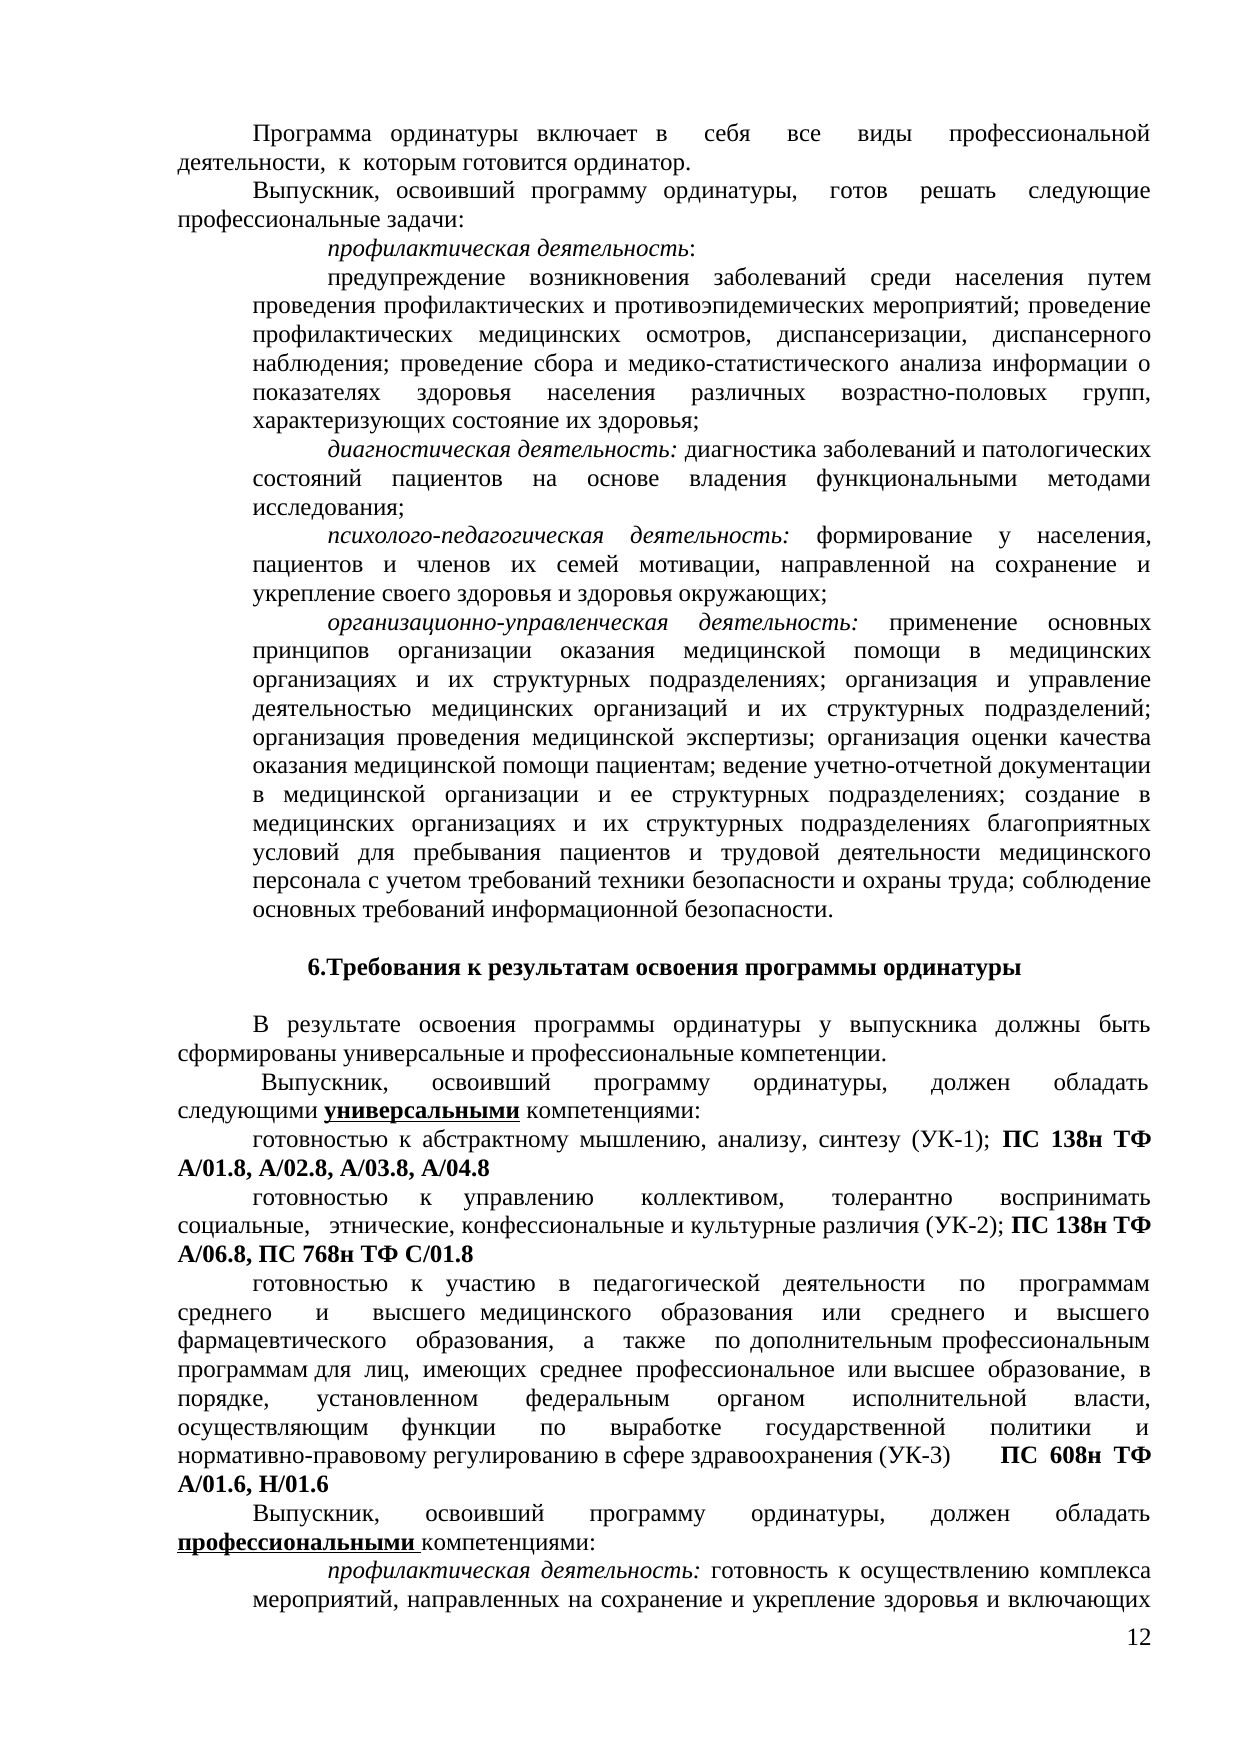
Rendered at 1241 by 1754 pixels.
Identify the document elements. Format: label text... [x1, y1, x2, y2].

text Выпускник, освоивший программу ординатуры, готов решать следующие профессиональные задачи: [177, 176, 1152, 233]
text В результате освоения программы ординатуры у выпускника должны быть сформированы универсальные и профессиональные компетенции. [177, 1009, 1152, 1067]
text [252, 1556, 1152, 1613]
text Программа ординатуры включает в себя все виды профессиональной деятельности, к которым готовится ординатор. [177, 118, 1152, 176]
text готовностью к абстрактному мышлению, анализу, синтезу (УК-1); ПС 138н ТФ А/01.8, А/02.8, А/03.8, А/04.8 [177, 1124, 1152, 1182]
text психолого-педагогическая деятельность: формирование у населения, пациентов и членов их семей мотивации, направленной на сохранение и укрепление своего здоровья и здоровья окружающих; [252, 521, 1152, 607]
text предупреждение возникновения заболеваний среди населения путем проведения профилактических и противоэпидемических мероприятий; проведение профилактических медицинских осмотров, диспансеризации, диспансерного наблюдения; проведение сбора и медико-статистического анализа информации о показателях здоровья населения различных возрастно-половых групп, характеризующих состояние их здоровья; [252, 262, 1152, 434]
text готовностью к управлению коллективом, толерантно воспринимать социальные, этнические, конфессиональные и культурные различия (УК-2); ПС 138н ТФ А/06.8, ПС 768н ТФ С/01.8 [177, 1182, 1152, 1268]
text 6.Требования к результатам освоения программы ординатуры [177, 952, 1152, 981]
text Выпускник, освоивший программу ординатуры, должен обладать следующими универсальными компетенциями: [177, 1067, 1152, 1124]
text Выпускник, освоивший программу ординатуры, должен обладать профессиональными компетенциями: [177, 1498, 1152, 1556]
text готовностью к участию в педагогической деятельности по программам среднего и высшего медицинского образования или среднего и высшего фармацевтического образования, а также по дополнительным профессиональным программам для лиц, имеющих среднее профессиональное или высшее образование, в порядке, установленном федеральным органом исполнительной власти, осуществляющим функции по выработке государственной политики и нормативно-правовому регулированию в сфере здравоохранения (УК-3) ПС 608н ТФ А/01.6, H/01.6 [177, 1268, 1152, 1498]
text профилактическая деятельность: [252, 233, 1152, 262]
text диагностическая деятельность: диагностика заболеваний и патологических состояний пациентов на основе владения функциональными методами исследования; [252, 434, 1152, 521]
text организационно-управленческая деятельность: применение основных принципов организации оказания медицинской помощи в медицинских организациях и их структурных подразделениях; организация и управление деятельностью медицинских организаций и их структурных подразделений; организация проведения медицинской экспертизы; организация оценки качества оказания медицинской помощи пациентам; ведение учетно-отчетной документации в медицинской организации и ее структурных подразделениях; создание в медицинских организациях и их структурных подразделениях благоприятных условий для пребывания пациентов и трудовой деятельности медицинского персонала с учетом требований техники безопасности и охраны труда; соблюдение основных требований информационной безопасности. [252, 607, 1152, 923]
